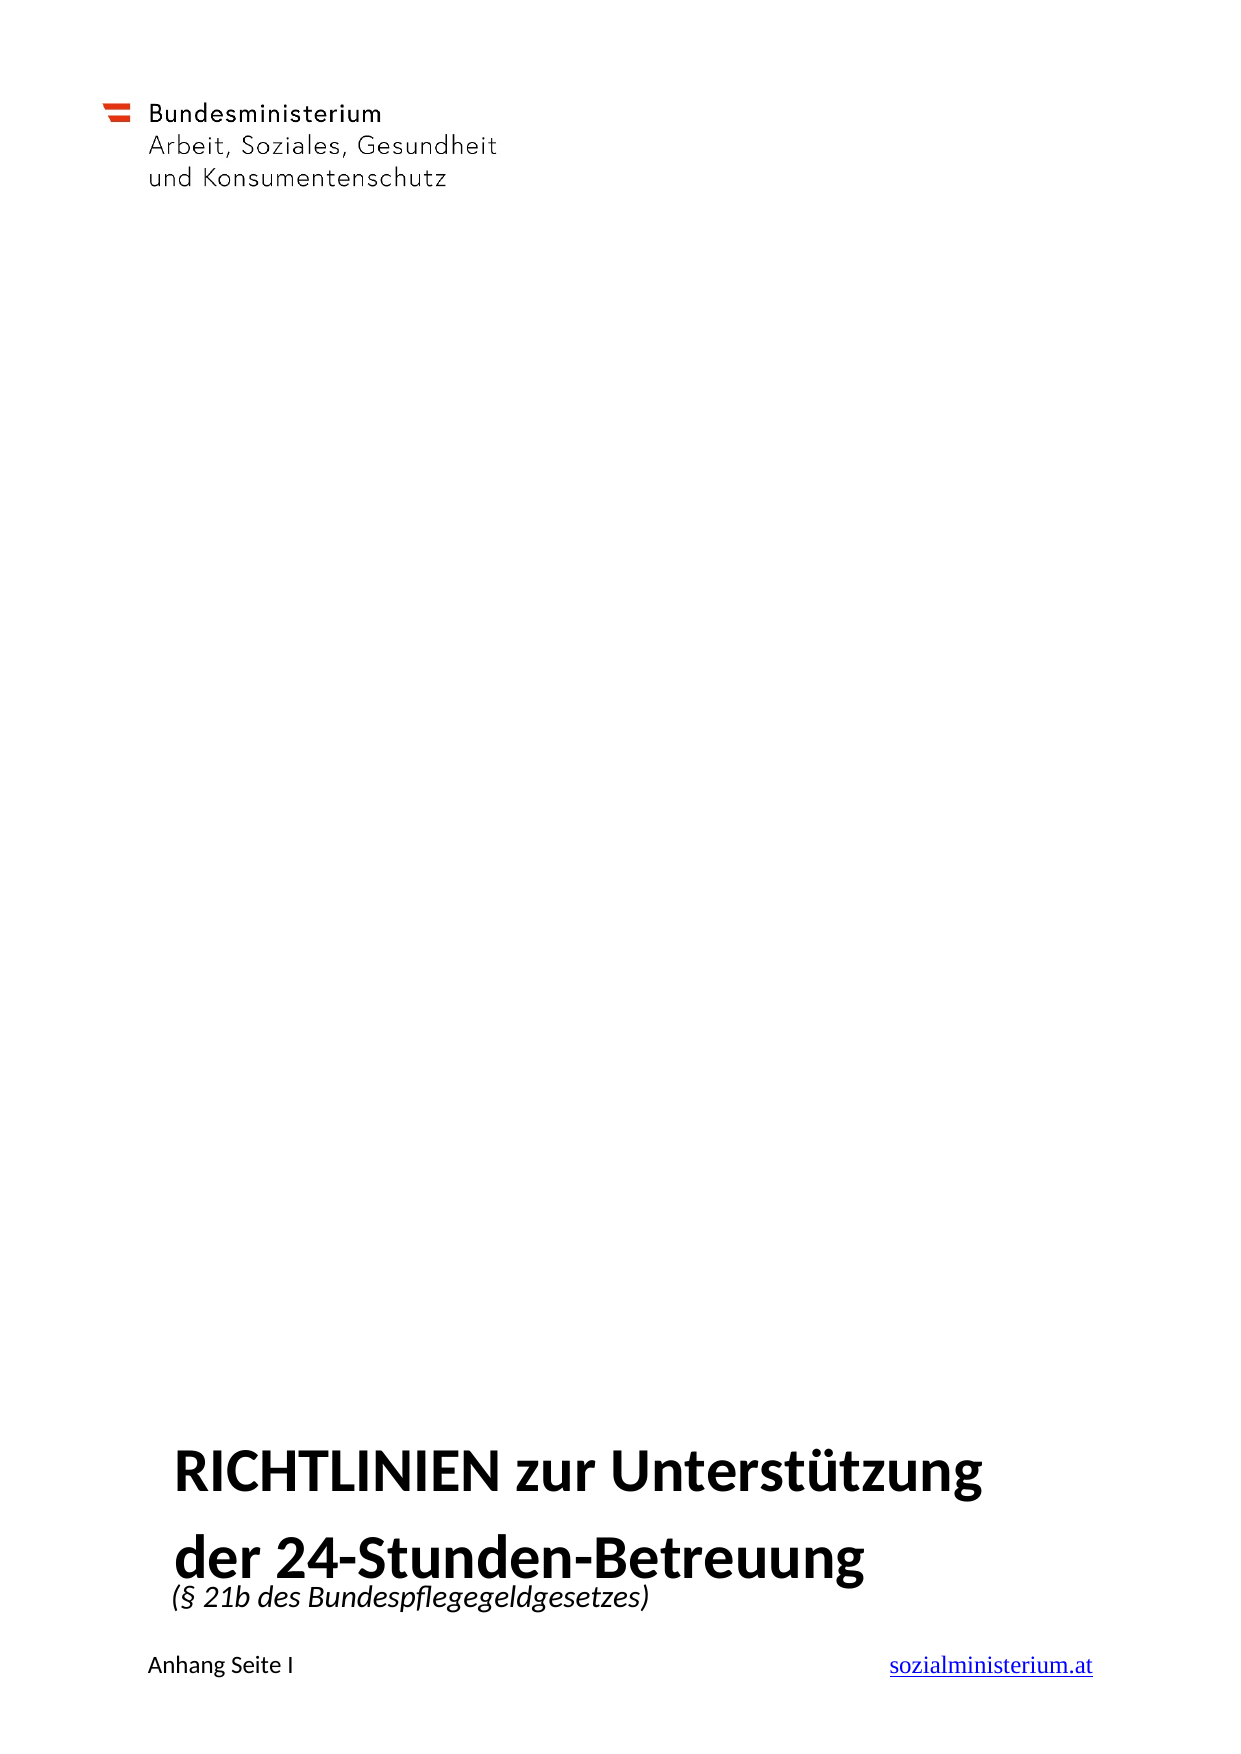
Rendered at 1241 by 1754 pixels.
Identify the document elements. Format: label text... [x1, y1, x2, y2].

picture [84, 85, 515, 204]
subtitle (§ 21b des Bundespflegegeldgesetzes) [171, 1577, 1062, 1615]
title RICHTLINIEN zur Unterstützung der 24-Stunden-Betreuung [174, 1430, 1066, 1594]
